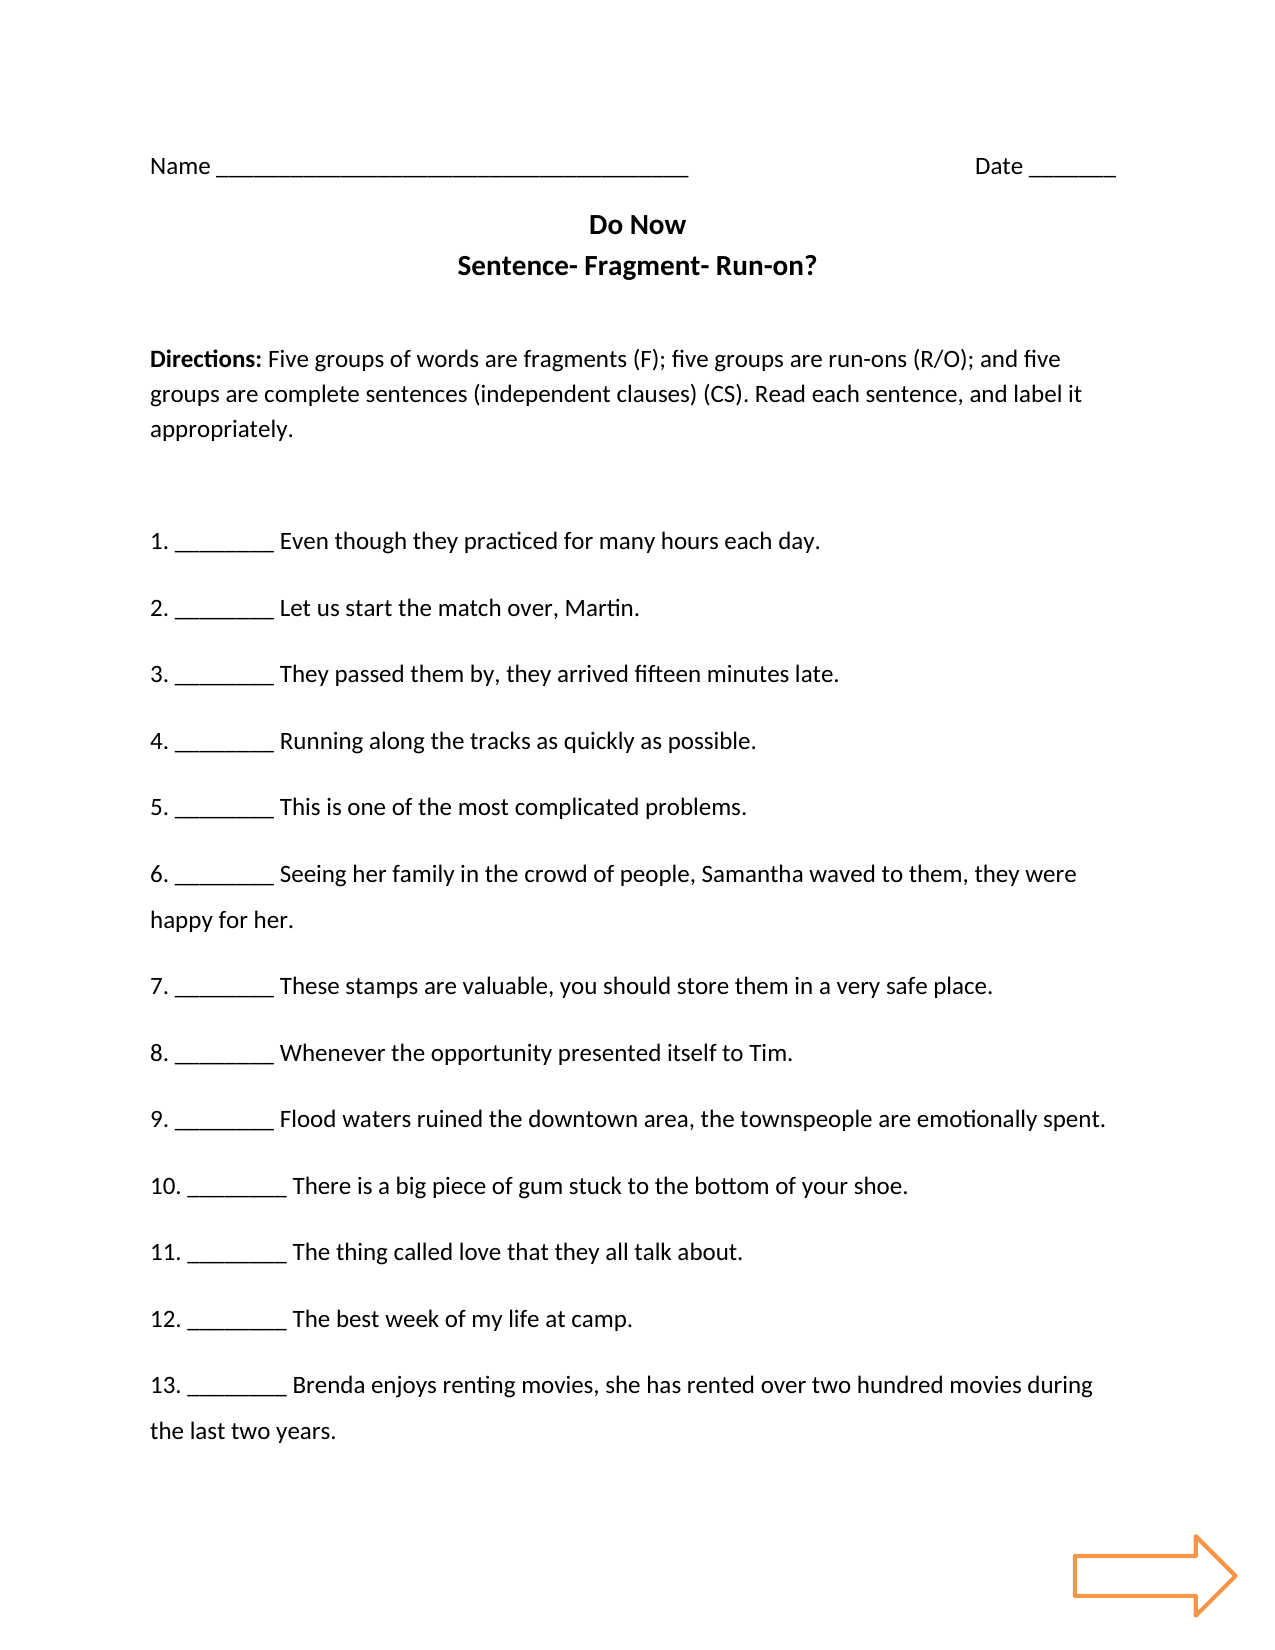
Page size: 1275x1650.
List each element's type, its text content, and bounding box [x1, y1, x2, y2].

text 9. ________ Flood waters ruined the downtown area, the townspeople are emotionally spent. [150, 1103, 1125, 1134]
text 8. ________ Whenever the opportunity presented itself to Tim. [150, 1037, 1125, 1067]
text 7. ________ These stamps are valuable, you should store them in a very safe place. [150, 970, 1125, 1001]
text Name ______________________________________ Date _______ [150, 150, 1125, 181]
text 3. ________ They passed them by, they arrived fifteen minutes late. [150, 658, 1125, 689]
text Do Now [150, 206, 1125, 241]
text 12. ________ The best week of my life at camp. [150, 1303, 1125, 1334]
text 5. ________ This is one of the most complicated problems. [150, 791, 1125, 822]
text 11. ________ The thing called love that they all talk about. [150, 1237, 1125, 1267]
text 6. ________ Seeing her family in the crowd of people, Samantha waved to them, they were happy for her. [150, 858, 1125, 934]
text 2. ________ Let us start the match over, Martin. [150, 592, 1125, 622]
text Sentence- Fragment- Run-on? [150, 247, 1125, 282]
text 4. ________ Running along the tracks as quickly as possible. [150, 725, 1125, 755]
text Directions: Five groups of words are fragments (F); five groups are run-ons (R/O); and five groups are complete sentences (independent clauses) (CS). Read each sentence, and label it appropriately. [150, 343, 1125, 444]
text 13. ________ Brenda enjoys renting movies, she has rented over two hundred movies during the last two years. [150, 1370, 1125, 1446]
text 10. ________ There is a big piece of gum stuck to the bottom of your shoe. [150, 1170, 1125, 1201]
text 1. ________ Even though they practiced for many hours each day. [150, 525, 1125, 556]
